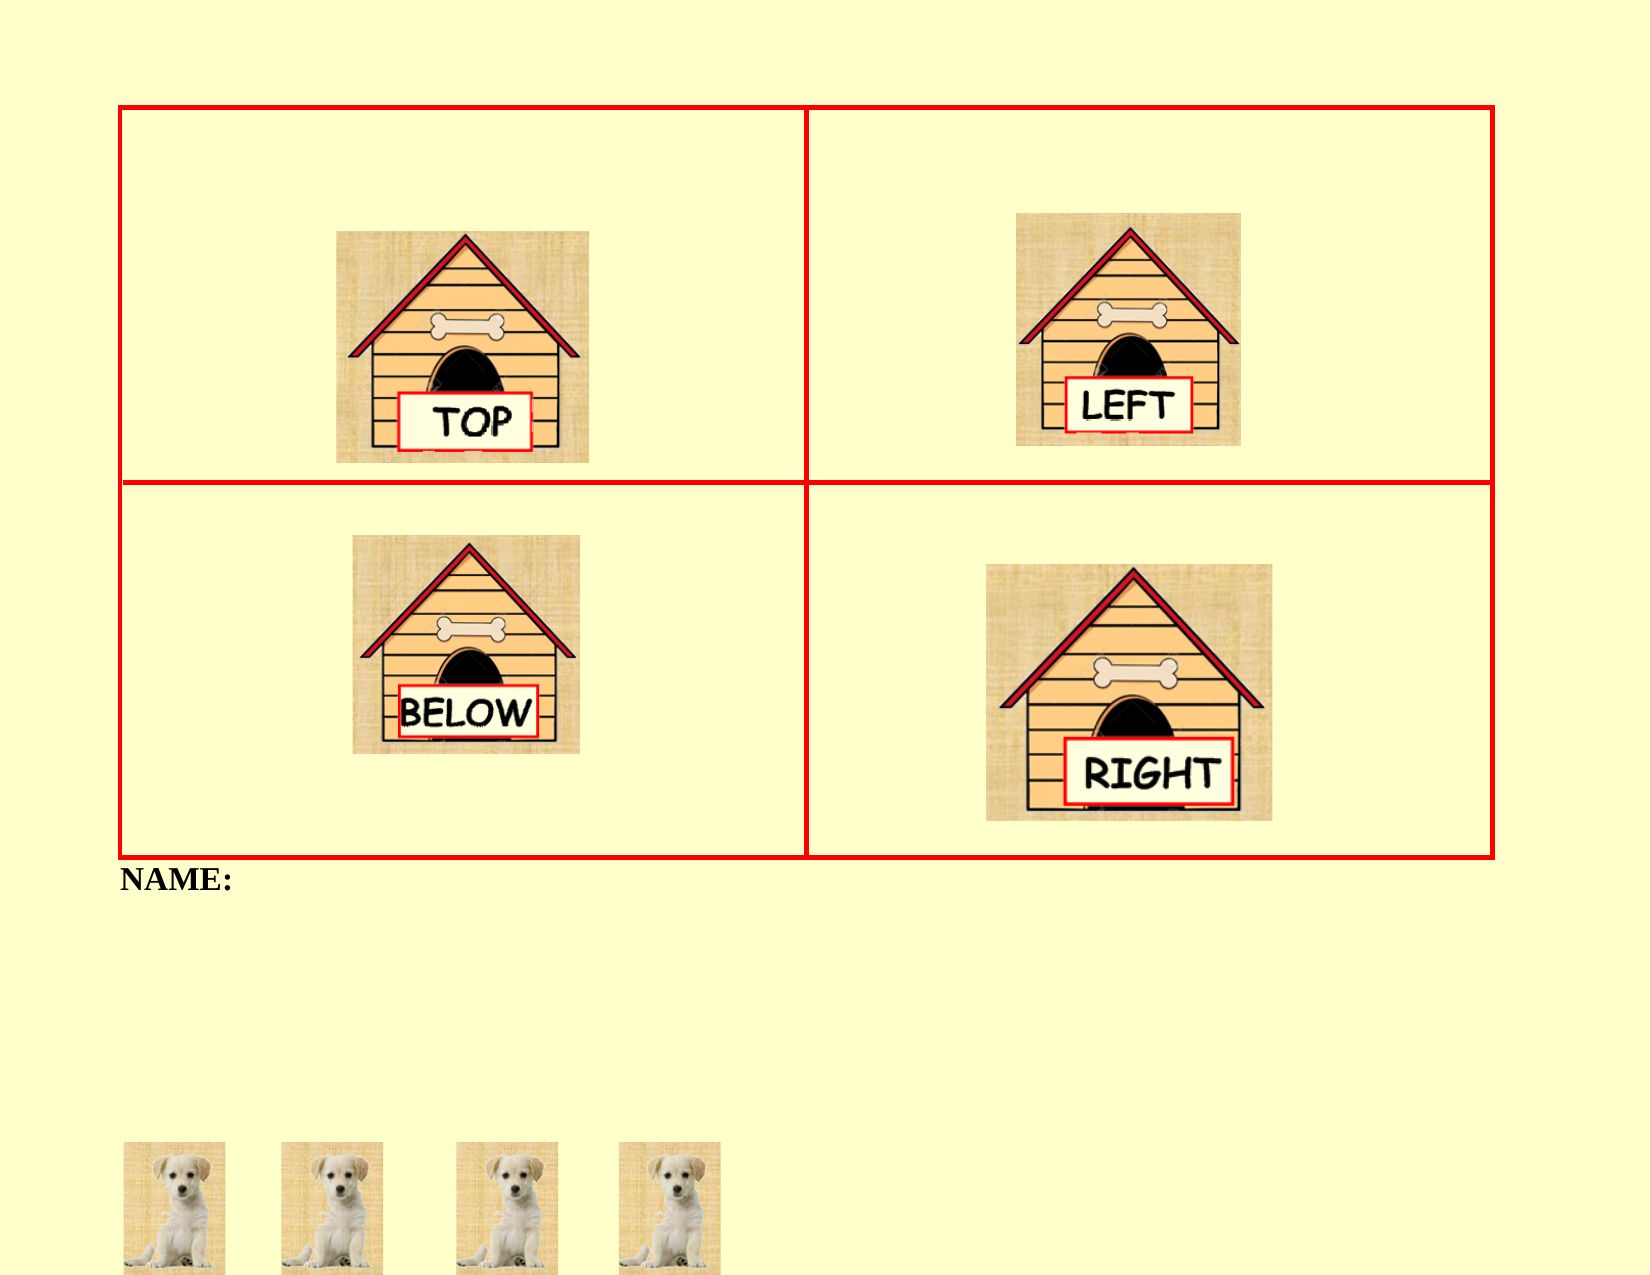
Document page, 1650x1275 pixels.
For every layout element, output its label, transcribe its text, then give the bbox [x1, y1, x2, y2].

text NAME: [120, 860, 1530, 898]
picture [618, 1142, 721, 1275]
picture [336, 231, 590, 463]
picture [456, 1142, 559, 1275]
table_header [122, 110, 804, 480]
table_header [809, 110, 1490, 480]
picture [123, 1142, 226, 1275]
table_cell [122, 481, 804, 855]
picture [352, 535, 581, 754]
picture [1016, 213, 1241, 446]
picture [281, 1142, 384, 1275]
table_cell [809, 485, 1490, 855]
picture [986, 564, 1273, 821]
